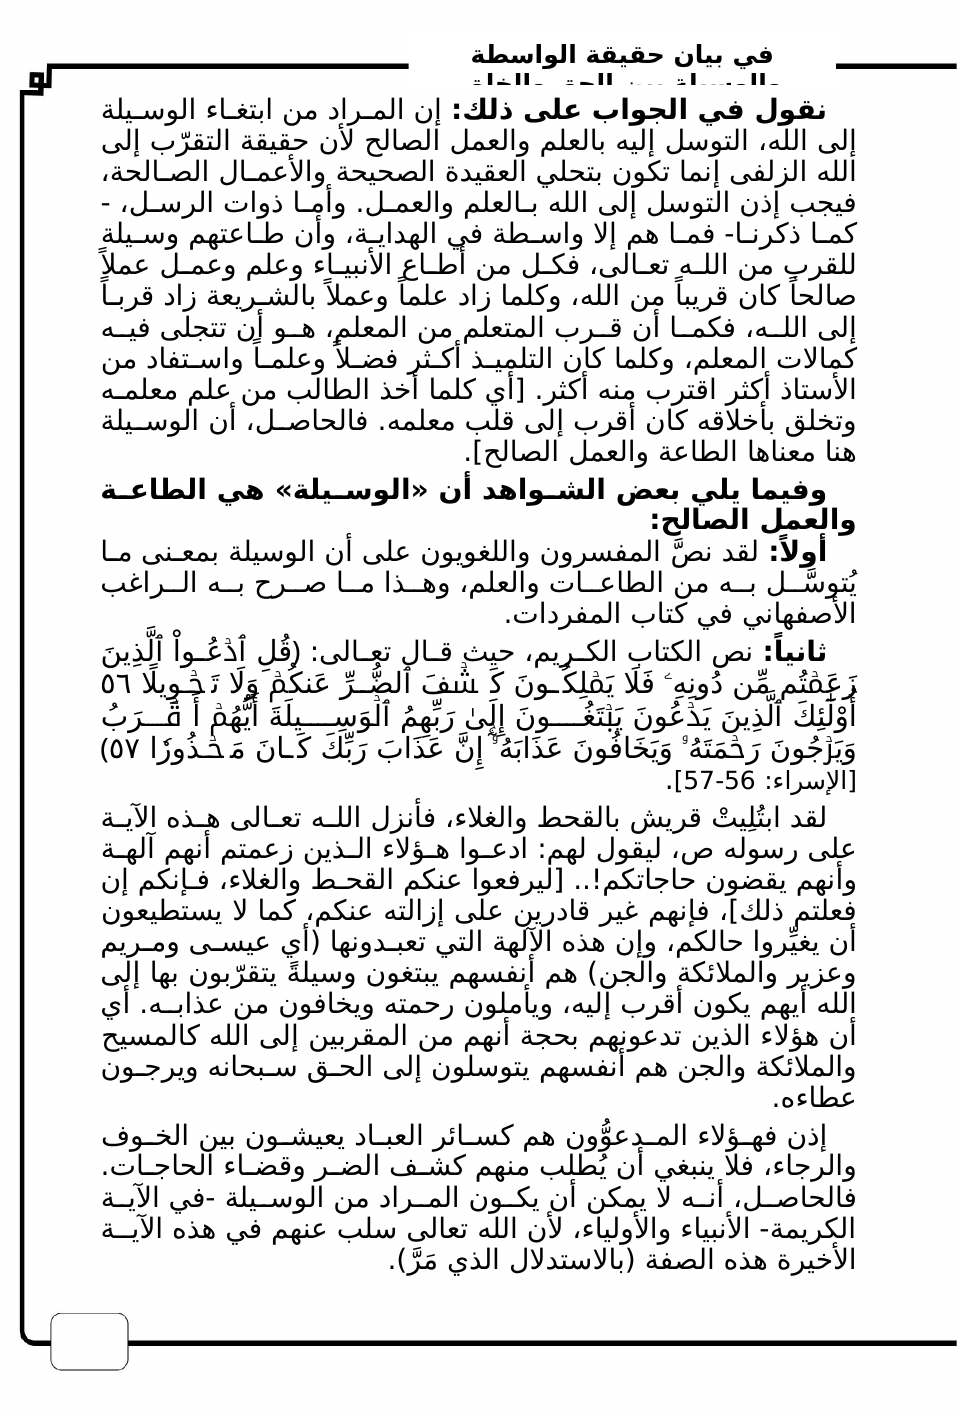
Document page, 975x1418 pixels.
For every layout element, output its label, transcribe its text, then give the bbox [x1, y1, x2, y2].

text ثانياً: نص الكتاب الكريم، حيث قال تعالى: ﴿قُلِ ٱدۡعُواْ ٱلَّذِينَ زَعَمۡتُم مِّن دُونِهِۦ فَلَا يَمۡلِكُونَ كَشۡفَ ٱلضُّرِّ عَنكُمۡ وَلَا تَحۡوِيلًا ٥٦ أُوْلَٰٓئِكَ ٱلَّذِينَ يَدۡعُونَ يَبۡتَغُونَ إِلَىٰ رَبِّهِمُ ٱلۡوَسِيلَةَ أَيُّهُمۡ أَقۡرَبُ وَيَرۡجُونَ رَحۡمَتَهُۥ وَيَخَافُونَ عَذَابَهُۥٓۚ إِنَّ عَذَابَ رَبِّكَ كَانَ مَحۡذُورٗا ٥٧﴾ [الإسراء: 56-57]. [100, 636, 857, 796]
picture [0, 0, 957, 1418]
text وفيما يلي بعض الشواهد أن «الوسيلة» هي الطاعة والعمل الصالح: [100, 474, 857, 537]
text نقول في الجواب على ذلك: إن المراد من ابتغاء الوسيلة إلى الله، التوسل إليه بالعلم والعمل الصالح لأن حقيقة التقرّب إلى الله الزلفى إنما تكون بتحلي العقيدة الصحيحة والأعمال الصالحة، فيجب إذن التوسل إلى الله بالعلم والعمل. وأما ذوات الرسل، -كما ذكرنا- فما هم إلا واسطة في الهداية، وأن طاعتهم وسيلة للقرب من الله تعالى، فكل من أطاع الأنبياء وعلم وعمل عملاً صالحاً كان قريباً من الله، وكلما زاد علماً وعملاً بالشريعة زاد قرباً إلى الله، فكما أن قرب المتعلم من المعلم، هو أن تتجلى فيه كمالات المعلم، وكلما كان التلميذ أكثر فضلاً وعلماً واستفاد من الأستاذ أكثر اقترب منه أكثر. [أي كلما أخذ الطالب من علم معلمه وتخلق بأخلاقه كان أقرب إلى قلب معلمه. فالحاصل، أن الوسيلة هنا معناها الطاعة والعمل الصالح]. [100, 94, 857, 468]
text إذن فهؤلاء المدعوُّون هم كسائر العباد يعيشون بين الخوف والرجاء، فلا ينبغي أن يُطلب منهم كشف الضر وقضاء الحاجات. فالحاصل، أنه لا يمكن أن يكون المراد من الوسيلة -في الآية الكريمة- الأنبياء والأولياء، لأن الله تعالى سلب عنهم في هذه الآية الأخيرة هذه الصفة (بالاستدلال الذي مَرَّ). [100, 1120, 857, 1276]
text أولاً: لقد نصَّ المفسرون واللغويون على أن الوسيلة بمعنى ما يُتوسَّل به من الطاعات والعلم، وهذا ما صرح به الراغب الأصفهاني في كتاب المفردات. [100, 537, 857, 630]
text لقد ابتُلِيتْ قريش بالقحط والغلاء، فأنزل الله تعالى هذه الآية على رسوله ص، ليقول لهم: ادعوا هؤلاء الذين زعمتم أنهم آلهة وأنهم يقضون حاجاتكم!.. [ليرفعوا عنكم القحط والغلاء، فإنكم إن فعلتم ذلك]، فإنهم غير قادرين على إزالته عنكم، كما لا يستطيعون أن يغيِّروا حالكم، وإن هذه الآلهة التي تعبدونها (أي عيسى ومريم وعزير والملائكة والجن) هم أنفسهم يبتغون وسيلةً يتقرّبون بها إلى الله أيهم يكون أقرب إليه، ويأملون رحمته ويخافون من عذابه. أي أن هؤلاء الذين تدعونهم بحجة أنهم من المقربين إلى الله كالمسيح والملائكة والجن هم أنفسهم يتوسلون إلى الحق سبحانه ويرجون عطاءه. [100, 803, 857, 1114]
